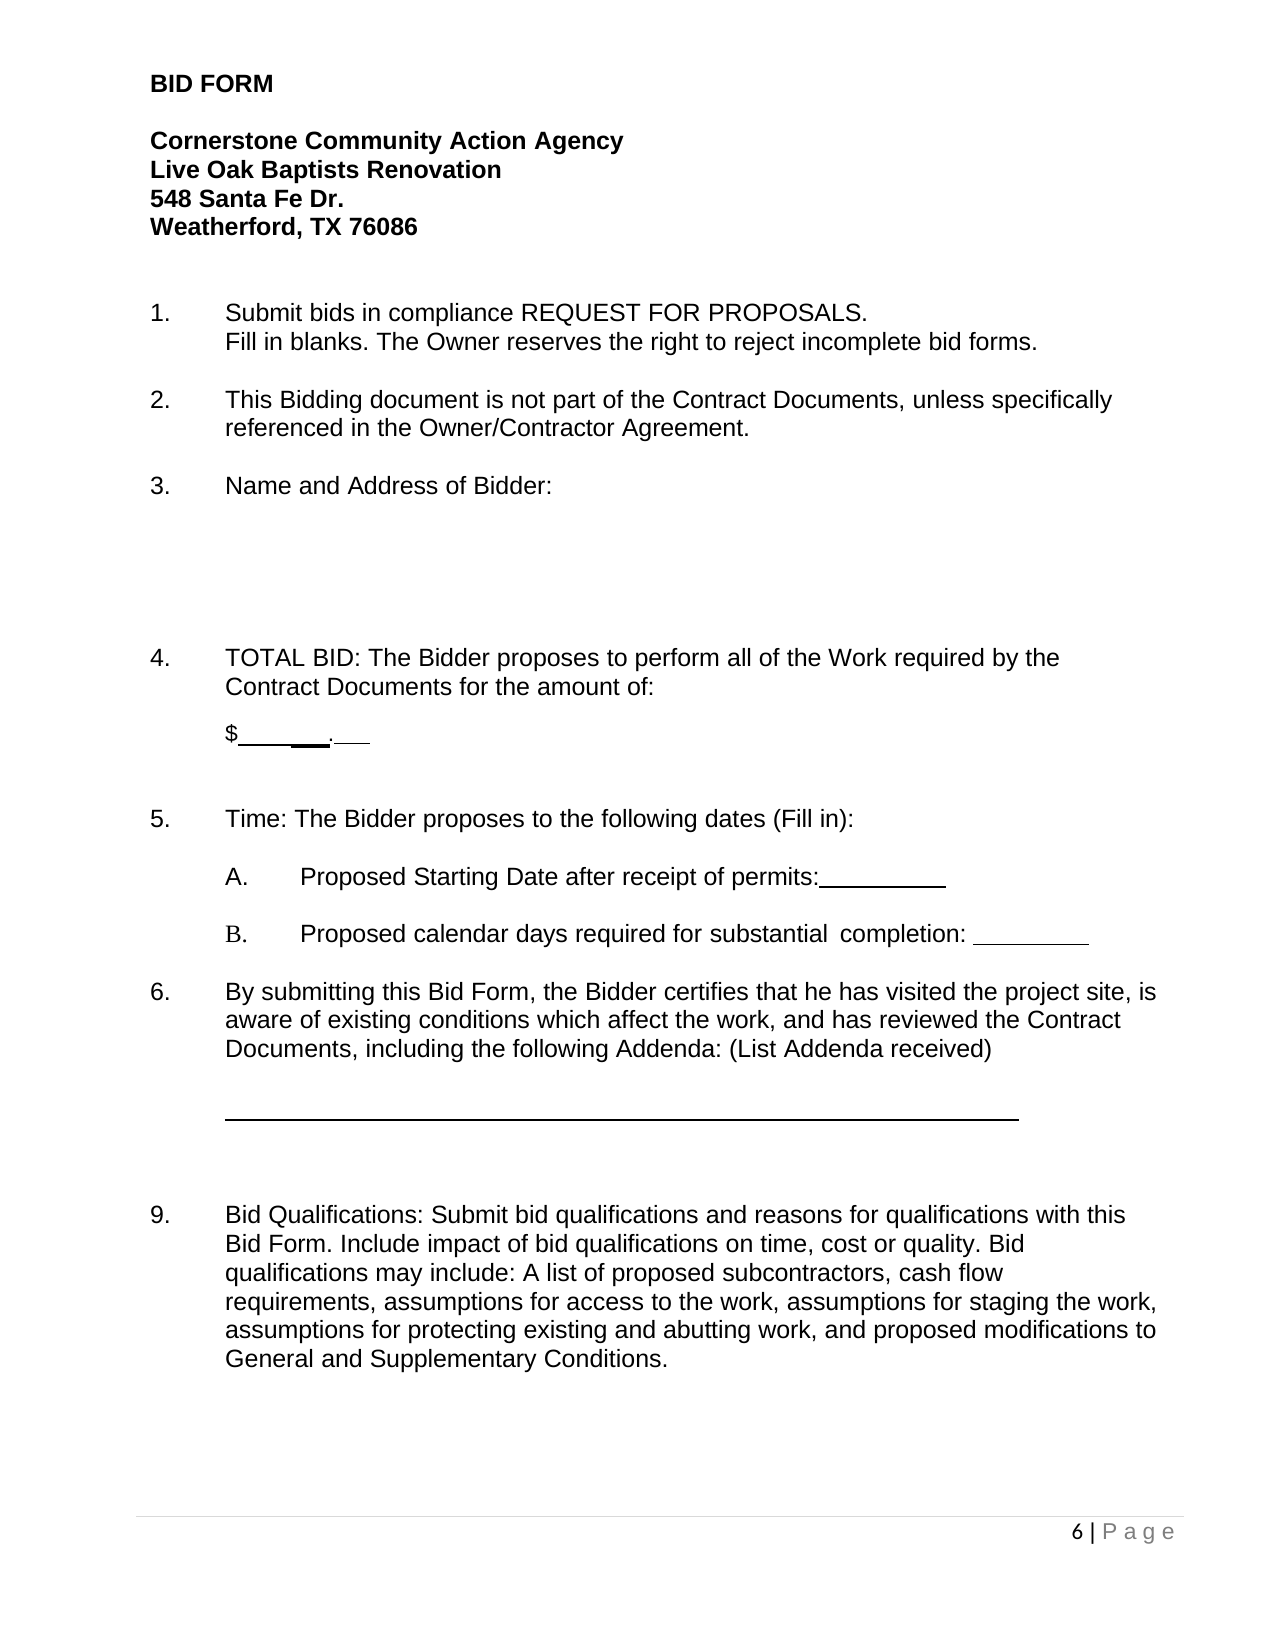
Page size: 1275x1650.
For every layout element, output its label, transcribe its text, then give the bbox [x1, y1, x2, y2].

list By submitting this Bid Form, the Bidder certifies that he has visited the project site, is aware of existing conditions which affect the work, and has reviewed the Contract Documents, including the following Addenda: (List Addenda received) [150, 977, 1158, 1063]
list Time: The Bidder proposes to the following dates (Fill in): [150, 804, 1196, 833]
list Submit bids in compliance REQUEST FOR PROPOSALS. [150, 298, 1196, 327]
text Cornerstone Community Action Agency Live Oak Baptists Renovation [150, 126, 663, 183]
list This Bidding document is not part of the Contract Documents, unless specifically referenced in the Owner/Contractor Agreement. [150, 385, 1114, 442]
subtitle BID FORM [150, 69, 1196, 97]
text 548 Santa Fe Dr. Weatherford, TX 76086 [150, 183, 447, 241]
text $ . [225, 720, 1196, 747]
list TOTAL BID: The Bidder proposes to perform all of the Work required by the Contract Documents for the amount of: [150, 643, 1062, 701]
list Name and Address of Bidder: [150, 471, 1196, 500]
text B. Proposed calendar days required for substantial completion: [225, 919, 1196, 948]
list Proposed Starting Date after receipt of permits: [225, 862, 1196, 890]
list Bid Qualifications: Submit bid qualifications and reasons for qualifications with this Bid Form. Include impact of bid qualifications on time, cost or quality. Bid qualifications may include: A list of proposed subcontractors, cash flow requirements, assumptions for access to the work, assumptions for staging the work, assumptions for protecting existing and abutting work, and proposed modifications to General and Supplementary Conditions. [150, 1200, 1158, 1373]
text Fill in blanks. The Owner reserves the right to reject incomplete bid forms. [225, 327, 1196, 356]
